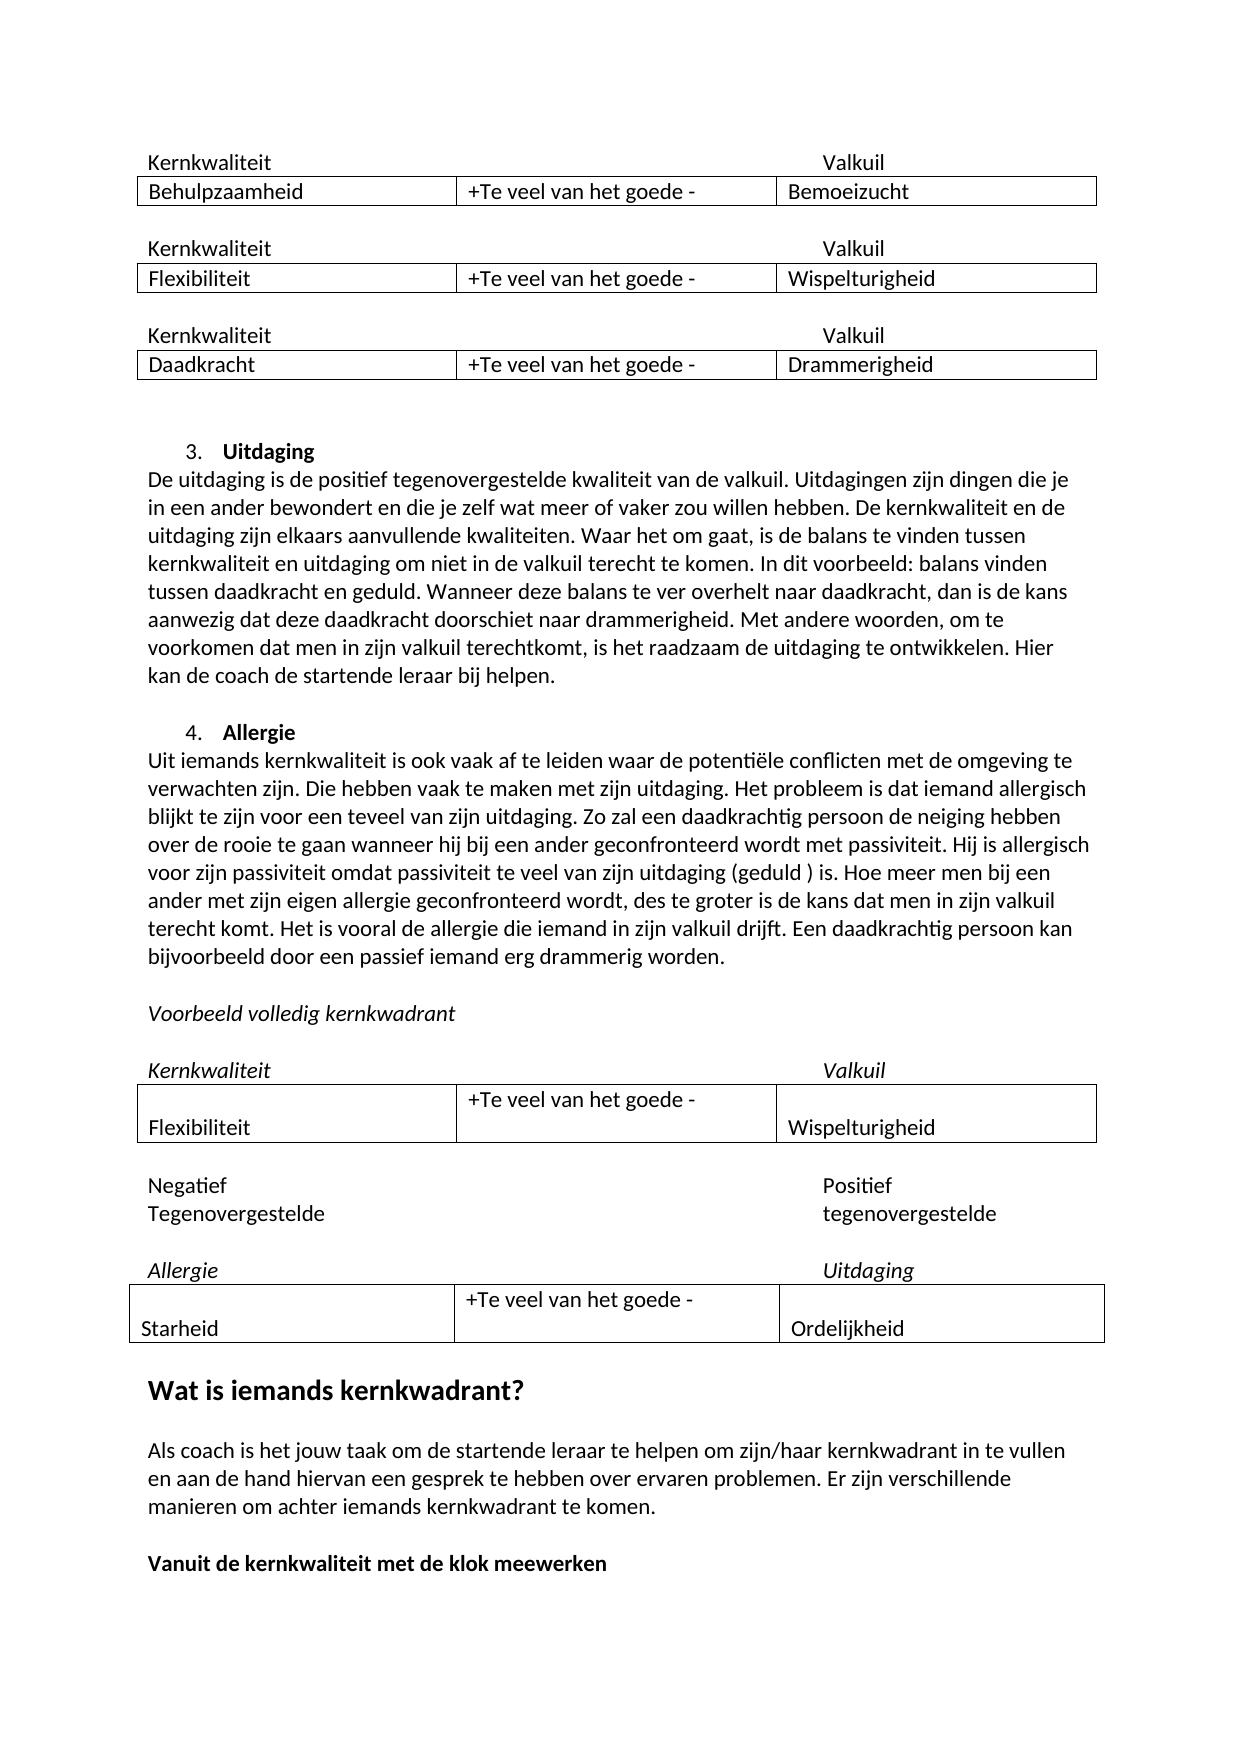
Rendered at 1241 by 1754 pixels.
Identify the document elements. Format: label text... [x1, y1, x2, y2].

table_header Wispelturigheid [777, 1085, 1096, 1142]
list Allergie [185, 718, 1092, 746]
table_header Wispelturigheid [777, 264, 1096, 292]
table_header +Te veel van het goede - [457, 351, 776, 378]
table_header +Te veel van het goede - [457, 264, 776, 292]
table_header Ordelijkheid [780, 1285, 1104, 1342]
text Als coach is het jouw taak om de startende leraar te helpen om zijn/haar kernkwadrant in te vullen en aan de hand hiervan een gesprek te hebben over ervaren problemen. Er zijn verschillende manieren om achter iemands kernkwadrant te komen. [148, 1436, 1092, 1520]
text Vanuit de kernkwaliteit met de klok meewerken [148, 1549, 1092, 1577]
text Tegenovergestelde tegenovergestelde [148, 1199, 1092, 1227]
table_header Daadkracht [138, 351, 456, 378]
table_header Bemoeizucht [777, 177, 1096, 205]
table_header Starheid [130, 1285, 454, 1342]
text Kernkwaliteit Valkuil [148, 148, 1092, 176]
table_header Flexibiliteit [138, 1085, 456, 1142]
text Voorbeeld volledig kernkwadrant [148, 999, 1092, 1027]
text De uitdaging is de positief tegenovergestelde kwaliteit van de valkuil. Uitdagingen zijn dingen die je in een ander bewondert en die je zelf wat meer of vaker zou willen hebben. De kernkwaliteit en de uitdaging zijn elkaars aanvullende kwaliteiten. Waar het om gaat, is de balans te vinden tussen kernkwaliteit en uitdaging om niet in de valkuil terecht te komen. In dit voorbeeld: balans vinden tussen daadkracht en geduld. Wanneer deze balans te ver overhelt naar daadkracht, dan is de kans aanwezig dat deze daadkracht doorschiet naar drammerigheid. Met andere woorden, om te voorkomen dat men in zijn valkuil terechtkomt, is het raadzaam de uitdaging te ontwikkelen. Hier kan de coach de startende leraar bij helpen. [148, 465, 1092, 689]
text Kernkwaliteit Valkuil [148, 234, 1092, 263]
table_header Behulpzaamheid [138, 177, 456, 205]
list Uitdaging [185, 437, 1092, 465]
table_header Flexibiliteit [138, 264, 456, 292]
table_header +Te veel van het goede - [455, 1285, 779, 1342]
table_header +Te veel van het goede - [457, 1085, 776, 1142]
text Kernkwaliteit Valkuil [148, 321, 1092, 349]
table_header Drammerigheid [777, 351, 1096, 378]
text Allergie Uitdaging [148, 1256, 1092, 1284]
text Uit iemands kernkwaliteit is ook vaak af te leiden waar de potentiële conflicten met de omgeving te verwachten zijn. Die hebben vaak te maken met zijn uitdaging. Het probleem is dat iemand allergisch blijkt te zijn voor een teveel van zijn uitdaging. Zo zal een daadkrachtig persoon de neiging hebben over de rooie te gaan wanneer hij bij een ander geconfronteerd wordt met passiviteit. Hij is allergisch voor zijn passiviteit omdat passiviteit te veel van zijn uitdaging (geduld ) is. Hoe meer men bij een ander met zijn eigen allergie geconfronteerd wordt, des te groter is de kans dat men in zijn valkuil terecht komt. Het is vooral de allergie die iemand in zijn valkuil drijft. Een daadkrachtig persoon kan bijvoorbeeld door een passief iemand erg drammerig worden. [148, 746, 1092, 970]
text Negatief Positief [148, 1171, 1092, 1199]
text Wat is iemands kernkwadrant? [148, 1372, 1092, 1407]
text Kernkwaliteit Valkuil [148, 1056, 1092, 1084]
table_header +Te veel van het goede - [457, 177, 776, 205]
